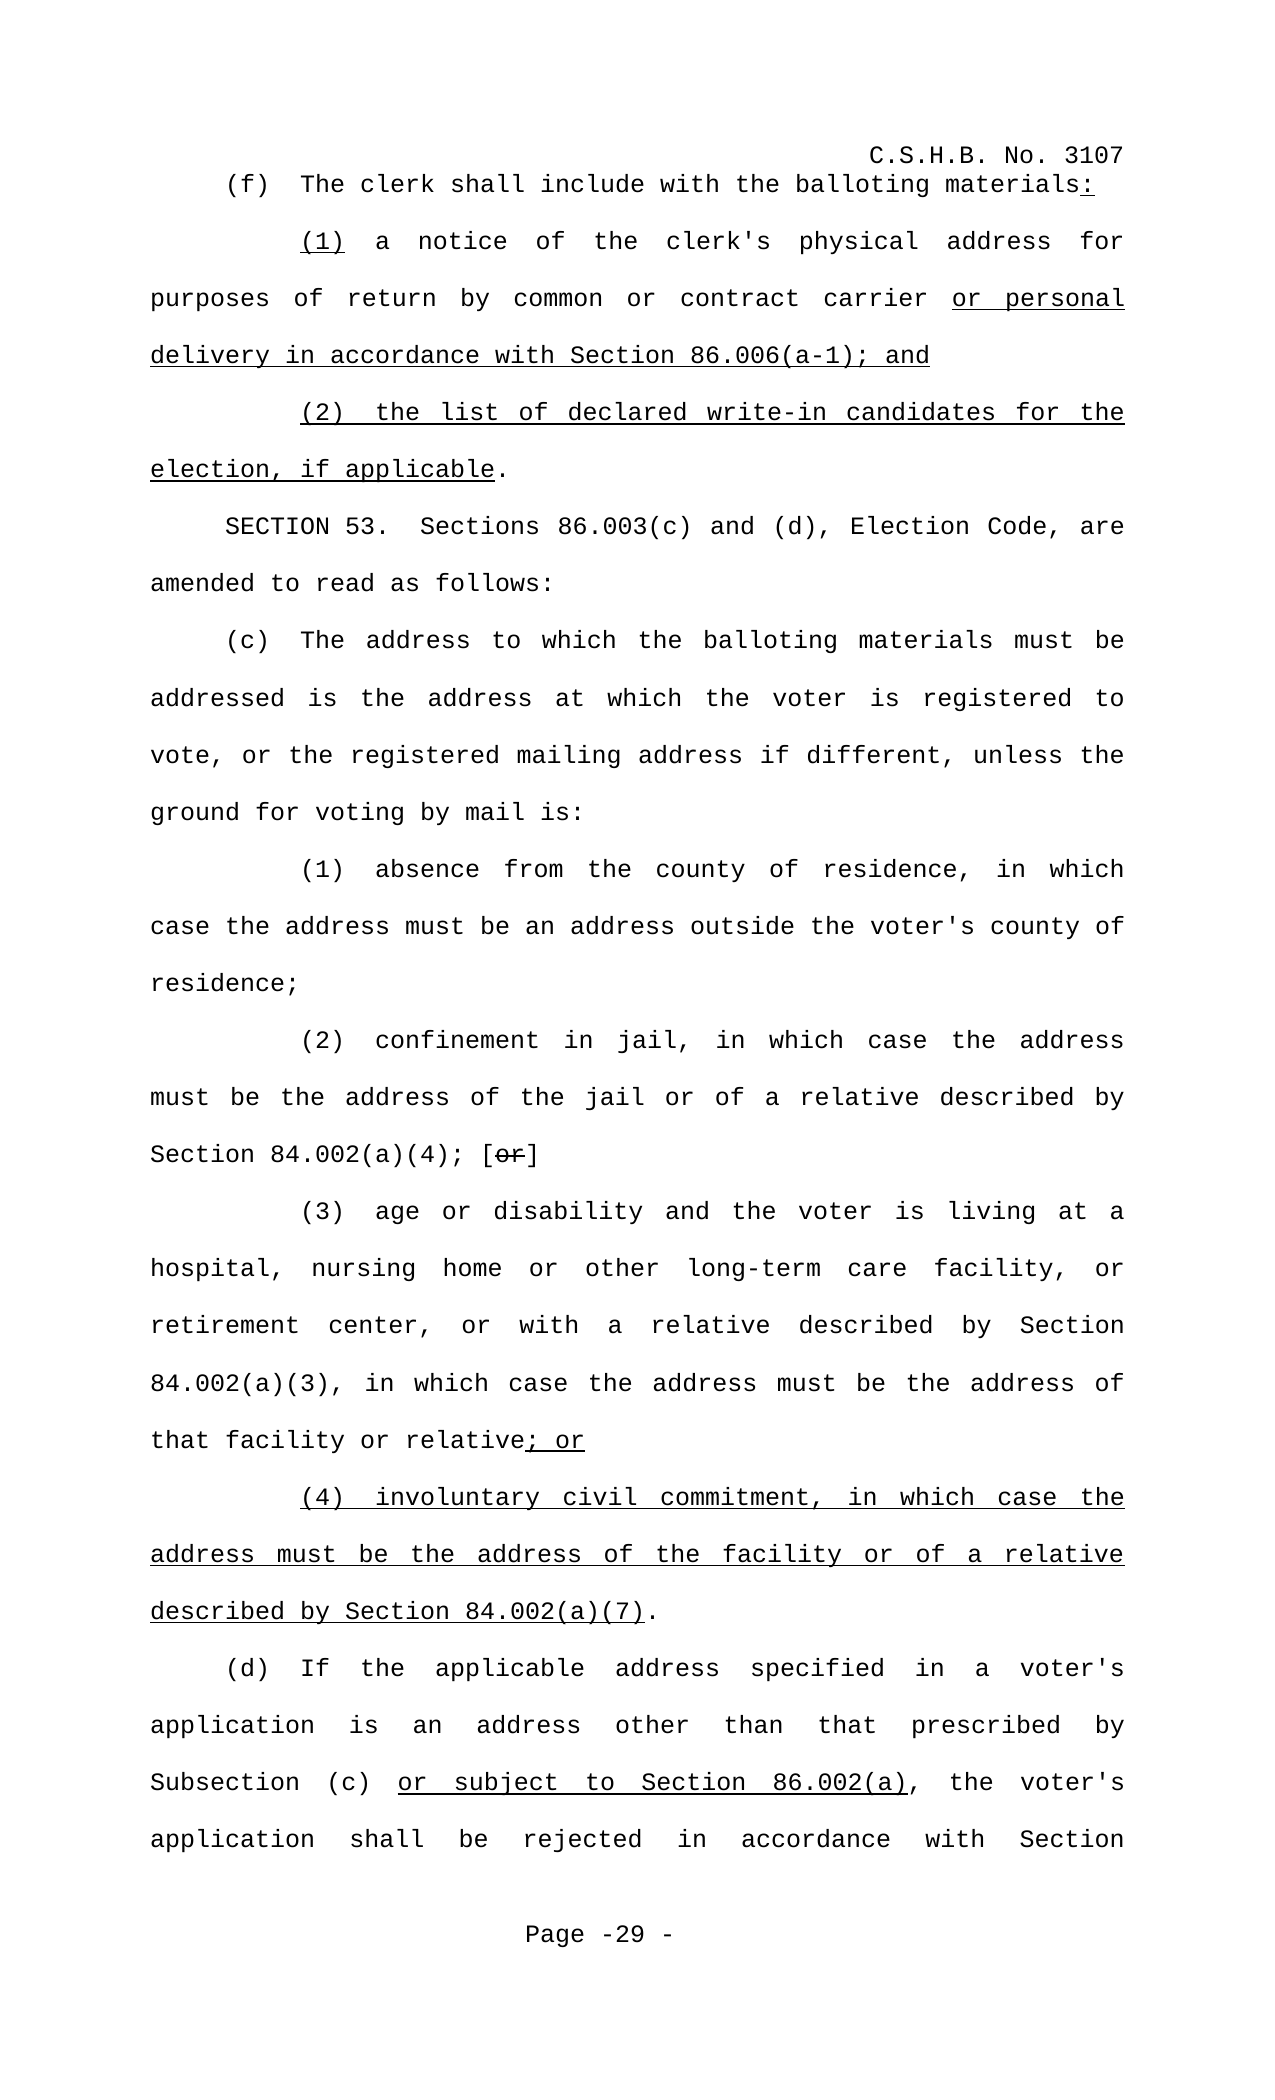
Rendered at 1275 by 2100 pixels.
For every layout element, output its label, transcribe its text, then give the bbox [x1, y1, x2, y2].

text (f) The clerk shall include with the balloting materials: [150, 171, 1125, 200]
text SECTION 53. Sections 86.003(c) and (d), Election Code, are amended to read as follows: [150, 514, 1125, 599]
text (1) absence from the county of residence, in which case the address must be an address outside the voter's county of residence; [150, 856, 1125, 999]
text (4) involuntary civil commitment, in which case the address must be the address of the facility or of a relative described by Section 84.002(a)(7). [150, 1484, 1125, 1565]
text (3) age or disability and the voter is living at a hospital, nursing home or other long-term care facility, or retirement center, or with a relative described by Section 84.002(a)(3), in which case the address must be the address of that facility or relative; or [150, 1199, 1125, 1456]
text (1) a notice of the clerk's physical address for purposes of return by common or contract carrier or personal delivery in accordance with Section 86.006(a-1); and [150, 228, 1125, 371]
text (2) the list of declared write-in candidates for the election, if applicable. [150, 399, 1125, 485]
text (c) The address to which the balloting materials must be addressed is the address at which the voter is registered to vote, or the registered mailing address if different, unless the ground for voting by mail is: [150, 628, 1125, 828]
text (2) confinement in jail, in which case the address must be the address of the jail or of a relative described by Section 84.002(a)(4); [or] [150, 1027, 1125, 1170]
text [150, 1655, 1125, 1855]
text (4) involuntary civil commitment, in which case the address must be the address of the facility or of a relative described by Section 84.002(a)(7). [150, 1566, 1125, 1627]
